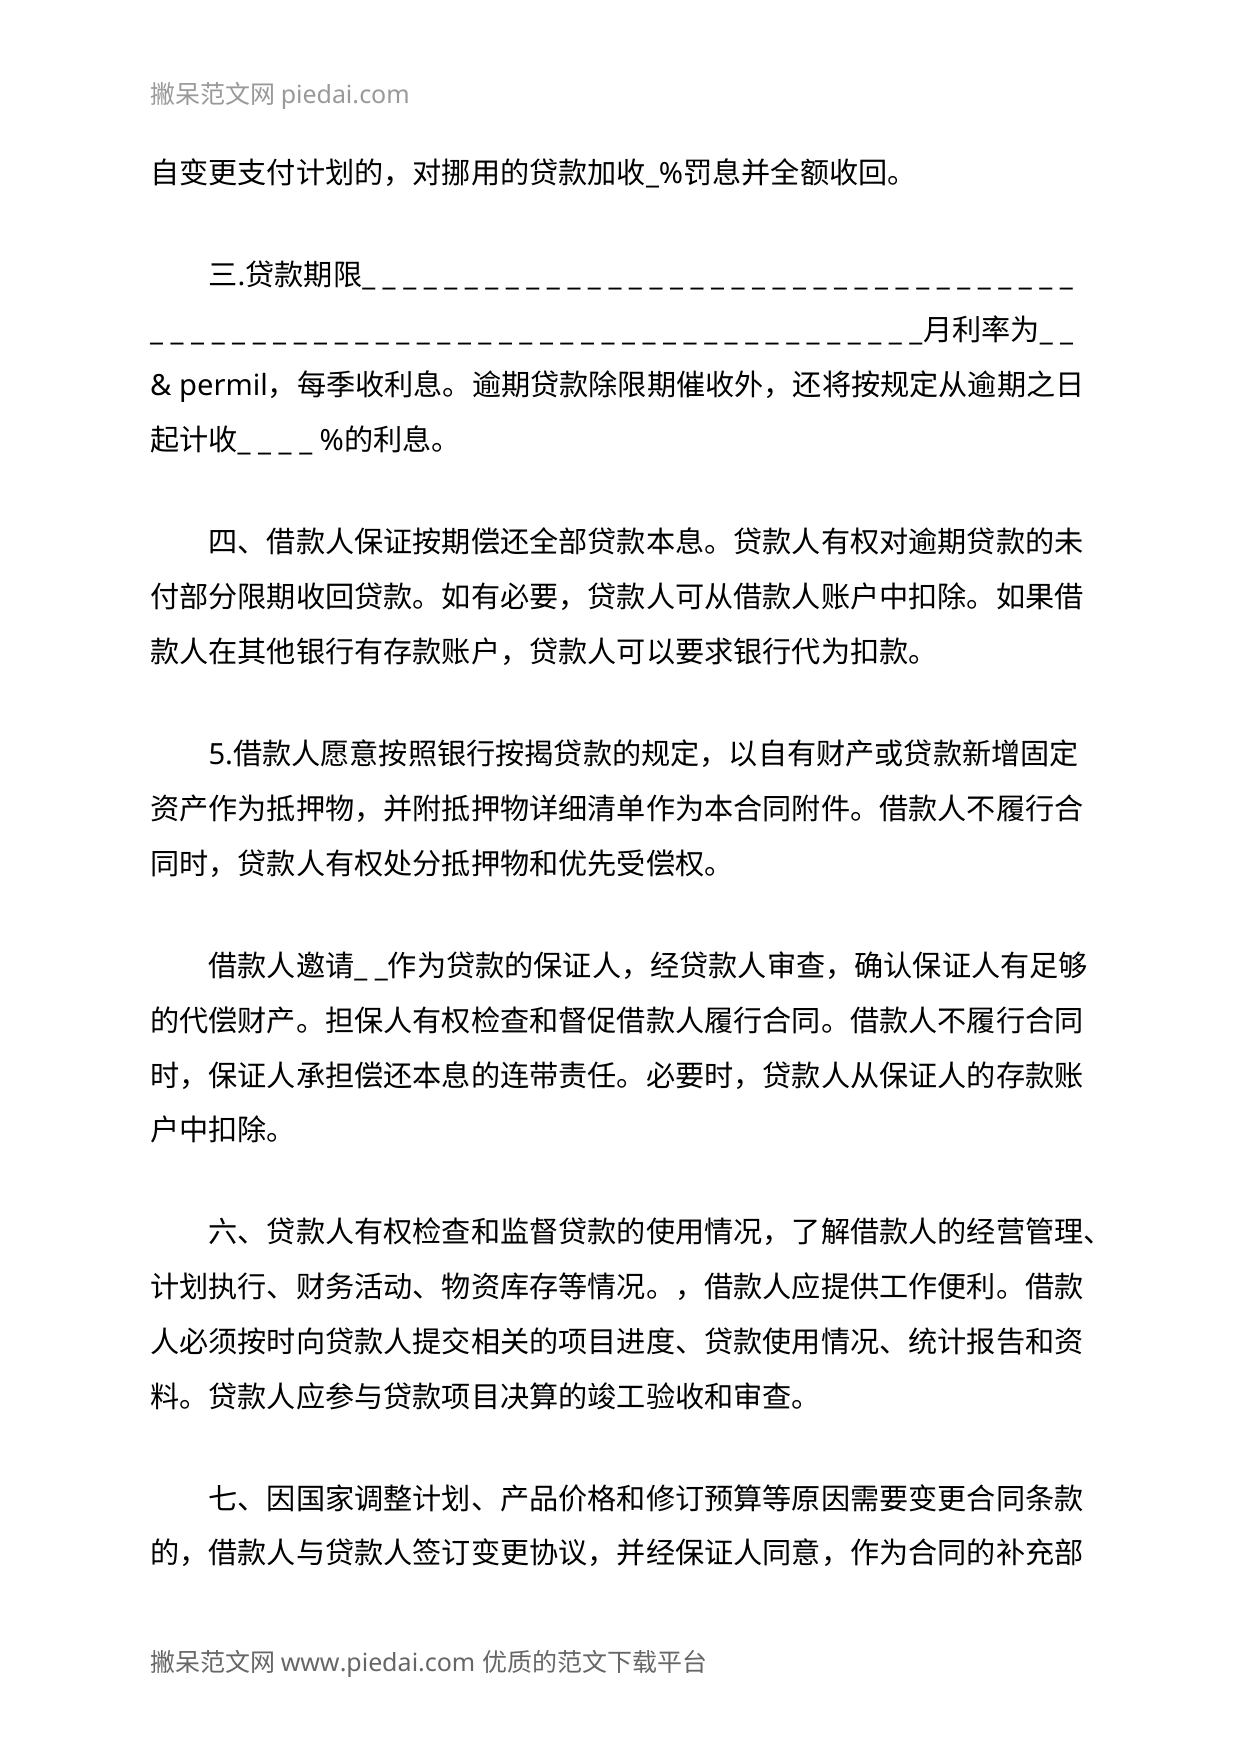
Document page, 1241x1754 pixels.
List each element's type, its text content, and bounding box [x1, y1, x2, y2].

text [150, 150, 1090, 192]
text 5.借款人愿意按照银行按揭贷款的规定，以自有财产或贷款新增固定资产作为抵押物，并附抵押物详细清单作为本合同附件。借款人不履行合同时，贷款人有权处分抵押物和优先受偿权。 [150, 731, 1090, 883]
text 三.贷款期限_ _ _ _ _ _ _ _ _ _ _ _ _ _ _ _ _ _ _ _ _ _ _ _ _ _ _ _ _ _ _ _ _ _ _ _ _ _ _ _ _ _ _ _ _ _ _ _ _ _ _ _ _ _ _ _ _ _ _ _ _ _ _ _ _ _ _ _ _ _ _ _ _月利率为_ _ & permil，每季收利息。逾期贷款除限期催收外，还将按规定从逾期之日起计收_ _ _ _ %的利息。 [150, 252, 1090, 459]
text 借款人邀请_ _作为贷款的保证人，经贷款人审查，确认保证人有足够的代偿财产。担保人有权检查和督促借款人履行合同。借款人不履行合同时，保证人承担偿还本息的连带责任。必要时，贷款人从保证人的存款账户中扣除。 [150, 942, 1090, 1149]
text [150, 1475, 1090, 1572]
text 六、贷款人有权检查和监督贷款的使用情况，了解借款人的经营管理、计划执行、财务活动、物资库存等情况。，借款人应提供工作便利。借款人必须按时向贷款人提交相关的项目进度、贷款使用情况、统计报告和资料。贷款人应参与贷款项目决算的竣工验收和审查。 [150, 1209, 1090, 1416]
text 四、借款人保证按期偿还全部贷款本息。贷款人有权对逾期贷款的未付部分限期收回贷款。如有必要，贷款人可从借款人账户中扣除。如果借款人在其他银行有存款账户，贷款人可以要求银行代为扣款。 [150, 519, 1090, 671]
